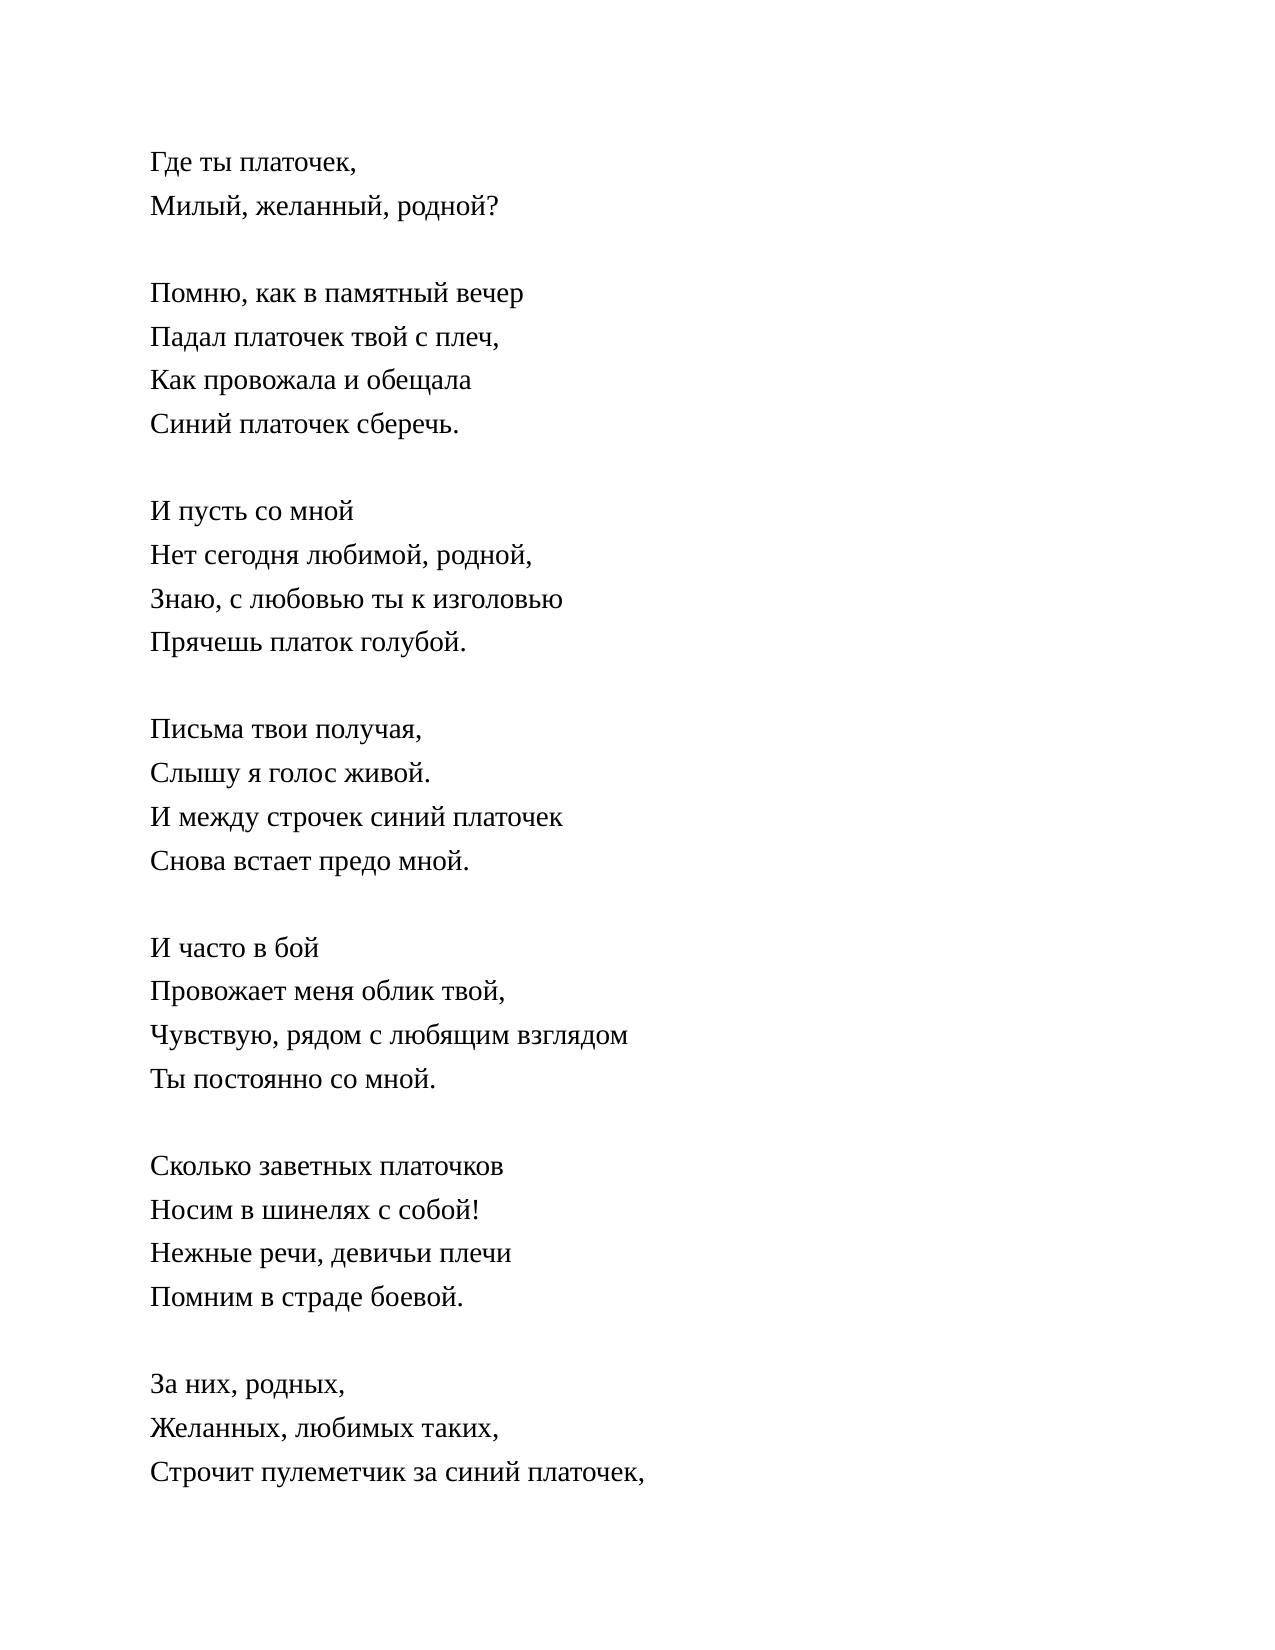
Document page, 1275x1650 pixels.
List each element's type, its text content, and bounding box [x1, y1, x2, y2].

text Прячешь платок голубой. [150, 630, 1125, 657]
text Снова встает предо мной. [150, 848, 1125, 875]
text Сколько заветных платочков [150, 1154, 1125, 1181]
text Синий платочек сберечь. [150, 412, 1125, 439]
text Помним в страде боевой. [150, 1285, 1125, 1312]
text За них, родных, [150, 1372, 1125, 1399]
text И часто в бой [150, 936, 1125, 963]
text Как провожала и обещала [150, 368, 1125, 395]
text Помню, как в памятный вечер [150, 281, 1125, 308]
text И между строчек синий платочек [150, 805, 1125, 832]
text Носим в шинелях с собой! [150, 1197, 1125, 1224]
text Строчит пулеметчик за синий платочек, [150, 1459, 1125, 1486]
text Провожает меня облик твой, [150, 979, 1125, 1006]
text Где ты платочек, [150, 150, 1125, 177]
text Нежные речи, девичьи плечи [150, 1241, 1125, 1268]
text И пусть со мной [150, 499, 1125, 526]
text Ты постоянно со мной. [150, 1067, 1125, 1093]
text Желанных, любимых таких, [150, 1416, 1125, 1443]
text Слышу я голос живой. [150, 761, 1125, 788]
text Чувствую, рядом с любящим взглядом [150, 1023, 1125, 1050]
text Знаю, с любовью ты к изголовью [150, 586, 1125, 613]
text Письма твои получая, [150, 717, 1125, 744]
text Нет сегодня любимой, родной, [150, 543, 1125, 570]
text Милый, желанный, родной? [150, 194, 1125, 221]
text Падал платочек твой с плеч, [150, 324, 1125, 352]
